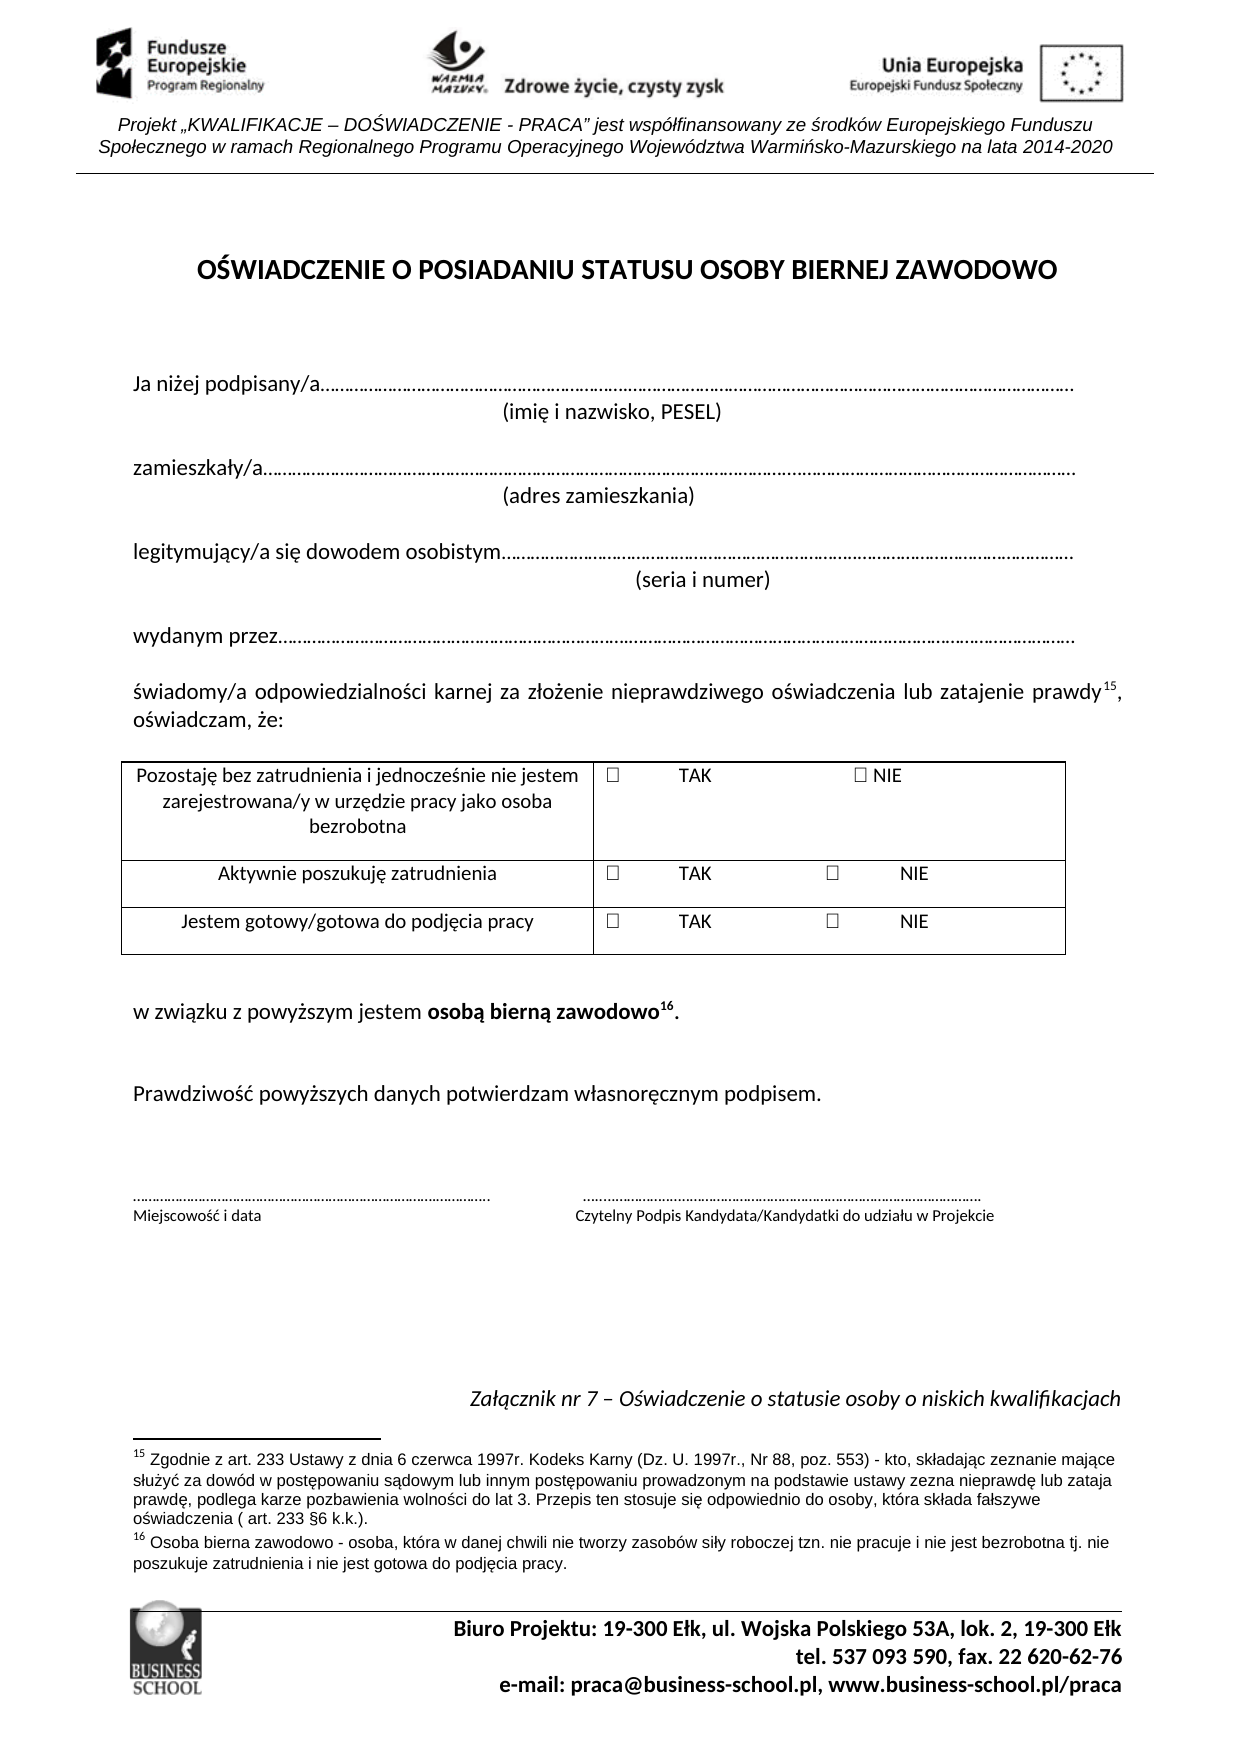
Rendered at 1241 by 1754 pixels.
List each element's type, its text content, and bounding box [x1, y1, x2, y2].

text świadomy/a odpowiedzialności karnej za złożenie nieprawdziwego oświadczenia lub zatajenie prawdy, oświadczam, że: [133, 677, 1122, 733]
picture [422, 27, 725, 100]
text (adres zamieszkania) [133, 481, 1122, 509]
table_cell Jestem gotowy/gotowa do podjęcia pracy [122, 908, 593, 954]
table_header Pozostaję bez zatrudnienia i jednocześnie nie jestem zarejestrowana/y w urzędzie pracy jako osoba bezrobotna [122, 763, 593, 859]
table_header TAK NIE [594, 763, 1065, 859]
text (seria i numer) [133, 565, 1122, 593]
picture [847, 43, 1131, 104]
text …………………………………………………………………….………….. ….....…………..…..…………………………………………………………………. [133, 1185, 1122, 1205]
picture [96, 27, 272, 104]
text zamieszkały/a………………………………………………………………………………………………....………………………………………………… [133, 453, 1122, 481]
text OŚWIADCZENIE O POSIADANIU STATUSU OSOBY BIERNEJ ZAWODOWO [133, 251, 1122, 287]
text Miejscowość i data Czytelny Podpis Kandydata/Kandydatki do udziału w Projekcie [133, 1205, 1122, 1225]
table_cell Aktywnie poszukuję zatrudnienia [122, 861, 593, 907]
text (imię i nazwisko, PESEL) [133, 397, 1122, 425]
table_cell TAK NIE [594, 861, 1065, 907]
text Ja niżej podpisany/a……………………………………………………….………………………………………………………………………………… [133, 369, 1122, 397]
text Załącznik nr 7 – Oświadczenie o statusie osoby o niskich kwalifikacjach [133, 1384, 1122, 1412]
table_cell TAK NIE [594, 908, 1065, 954]
text wydanym przez……………………………………………………………….………………………………………………………………………………… [133, 621, 1122, 649]
text Prawdziwość powyższych danych potwierdzam własnoręcznym podpisem. [133, 1079, 1122, 1107]
text w związku z powyższym jestem osobą bierną zawodowo. [133, 995, 1122, 1026]
text legitymujący/a się dowodem osobistym………………………………………………………………..……………………………………… [133, 537, 1122, 565]
